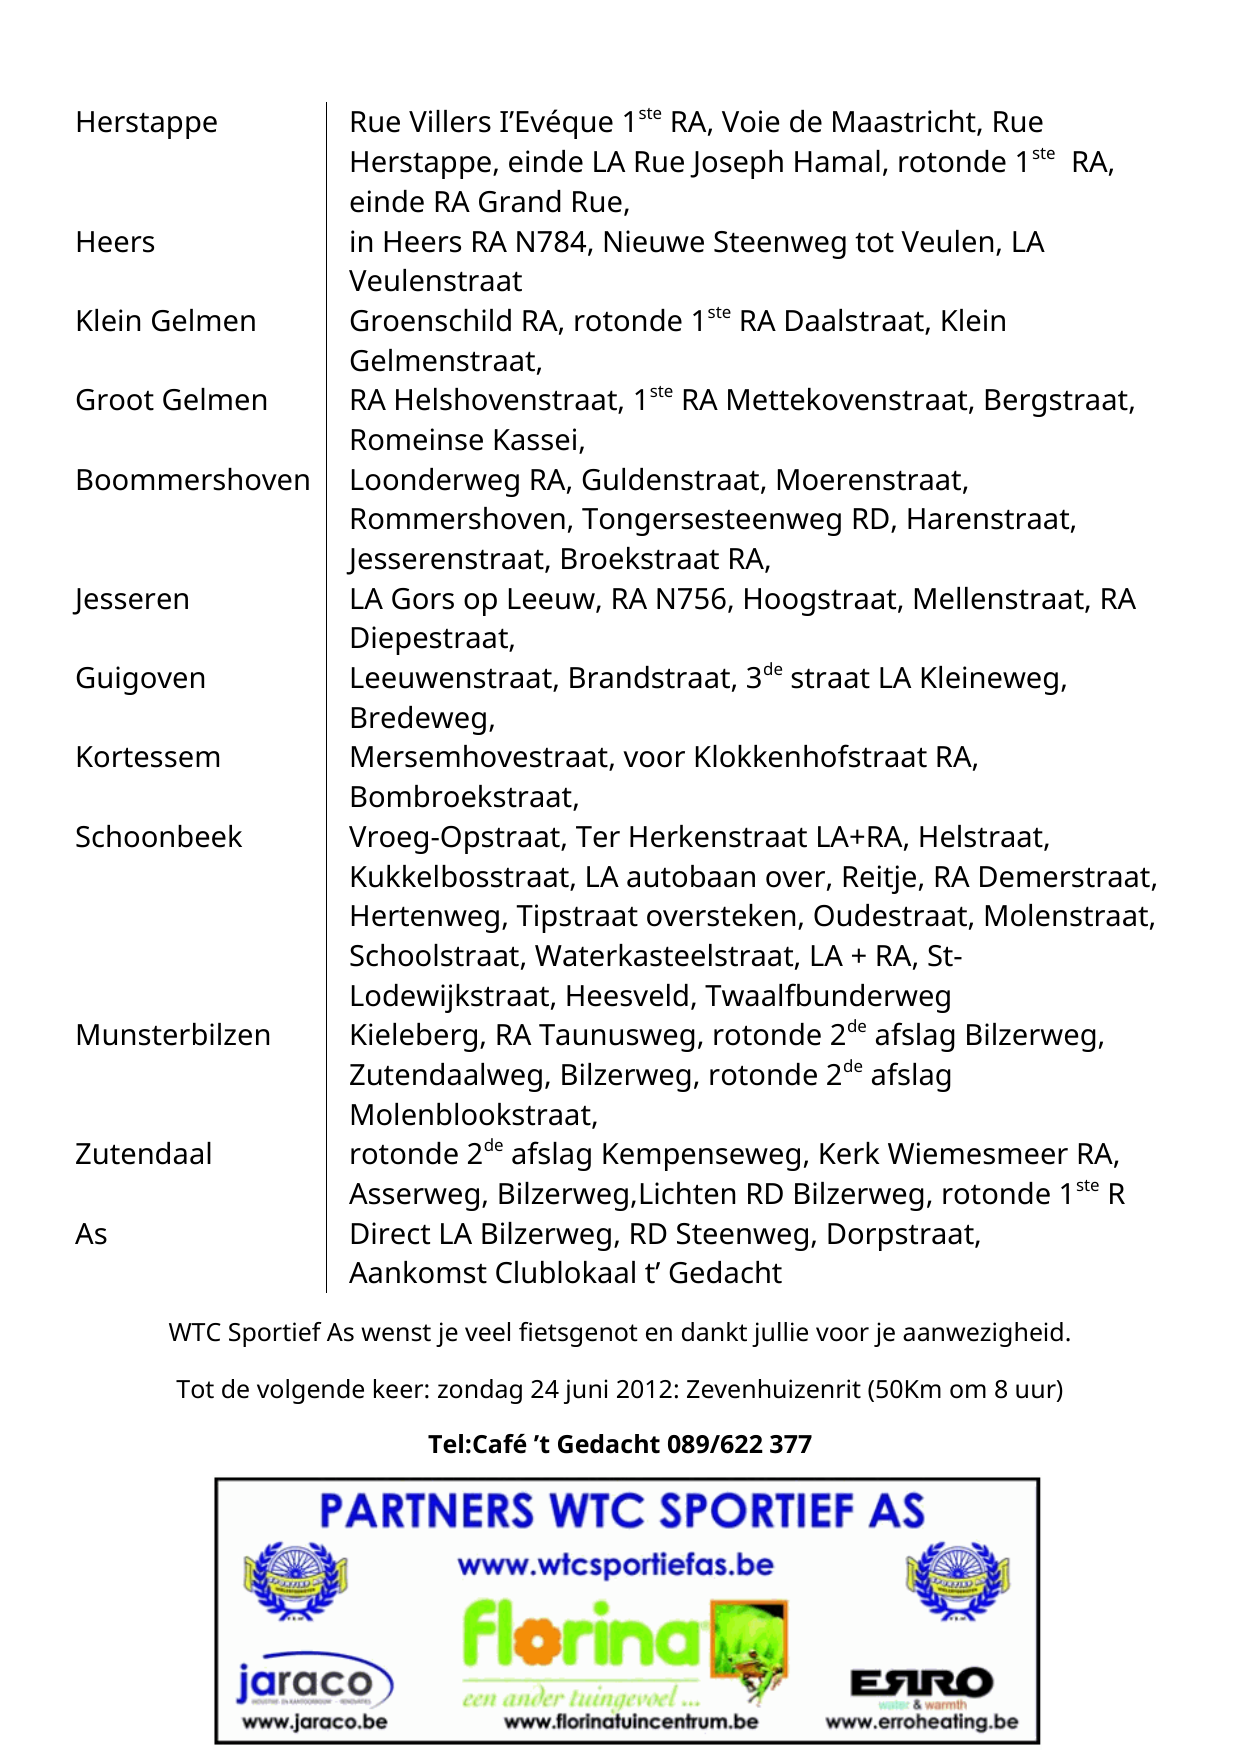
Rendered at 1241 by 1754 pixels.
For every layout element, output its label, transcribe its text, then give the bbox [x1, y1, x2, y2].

table_cell Heers [64, 221, 326, 300]
table_cell in Heers RA N784, Nieuwe Steenweg tot Veulen, LA Veulenstraat [327, 221, 1176, 300]
table_cell Rue Villers I’Evéque 1ste RA, Voie de Maastricht, Rue Herstappe, einde LA Rue Joseph Hamal, rotonde 1ste RA, einde RA Grand Rue, [327, 102, 1176, 221]
table_cell Kieleberg, RA Taunusweg, rotonde 2de afslag Bilzerweg, Zutendaalweg, Bilzerweg, rotonde 2de afslag Molenblookstraat, [327, 1015, 1176, 1134]
table_cell As [64, 1213, 326, 1292]
table_cell Jesseren [64, 578, 326, 657]
text WTC Sportief As wenst je veel fietsgenot en dankt jullie voor je aanwezigheid. [75, 1315, 1165, 1349]
table_cell LA Gors op Leeuw, RA N756, Hoogstraat, Mellenstraat, RA Diepestraat, [327, 578, 1176, 657]
text Tot de volgende keer: zondag 24 juni 2012: Zevenhuizenrit (50Km om 8 uur) [75, 1372, 1165, 1406]
picture [212, 1475, 1043, 1750]
table_cell Loonderweg RA, Guldenstraat, Moerenstraat, Rommershoven, Tongersesteenweg RD, Harenstraat, Jesserenstraat, Broekstraat RA, [327, 459, 1176, 578]
table_cell Mersemhovestraat, voor Klokkenhofstraat RA, Bombroekstraat, [327, 737, 1176, 816]
table_cell Leeuwenstraat, Brandstraat, 3de straat LA Kleineweg, Bredeweg, [327, 658, 1176, 737]
table_cell Munsterbilzen [64, 1015, 326, 1134]
table_cell Direct LA Bilzerweg, RD Steenweg, Dorpstraat, Aankomst Clublokaal t’ Gedacht [327, 1213, 1176, 1292]
table_cell Vroeg-Opstraat, Ter Herkenstraat LA+RA, Helstraat, Kukkelbosstraat, LA autobaan over, Reitje, RA Demerstraat, Hertenweg, Tipstraat oversteken, Oudestraat, Molenstraat, Schoolstraat, Waterkasteelstraat, LA + RA, St-Lodewijkstraat, Heesveld, Twaalfbunderweg [327, 816, 1176, 1014]
table_cell Kortessem [64, 737, 326, 816]
table_cell Schoonbeek [64, 816, 326, 1014]
table_cell Boommershoven [64, 459, 326, 578]
table_cell RA Helshovenstraat, 1ste RA Mettekovenstraat, Bergstraat, Romeinse Kassei, [327, 380, 1176, 459]
table_cell Herstappe [64, 102, 326, 221]
table_cell Klein Gelmen [64, 300, 326, 379]
table_cell rotonde 2de afslag Kempenseweg, Kerk Wiemesmeer RA, Asserweg, Bilzerweg,Lichten RD Bilzerweg, rotonde 1ste R [327, 1134, 1176, 1213]
text Tel:Café ’t Gedacht 089/622 377 [75, 1426, 1165, 1460]
table_cell Groot Gelmen [64, 380, 326, 459]
table_cell Groenschild RA, rotonde 1ste RA Daalstraat, Klein Gelmenstraat, [327, 300, 1176, 379]
table_cell Guigoven [64, 658, 326, 737]
table_cell Zutendaal [64, 1134, 326, 1213]
